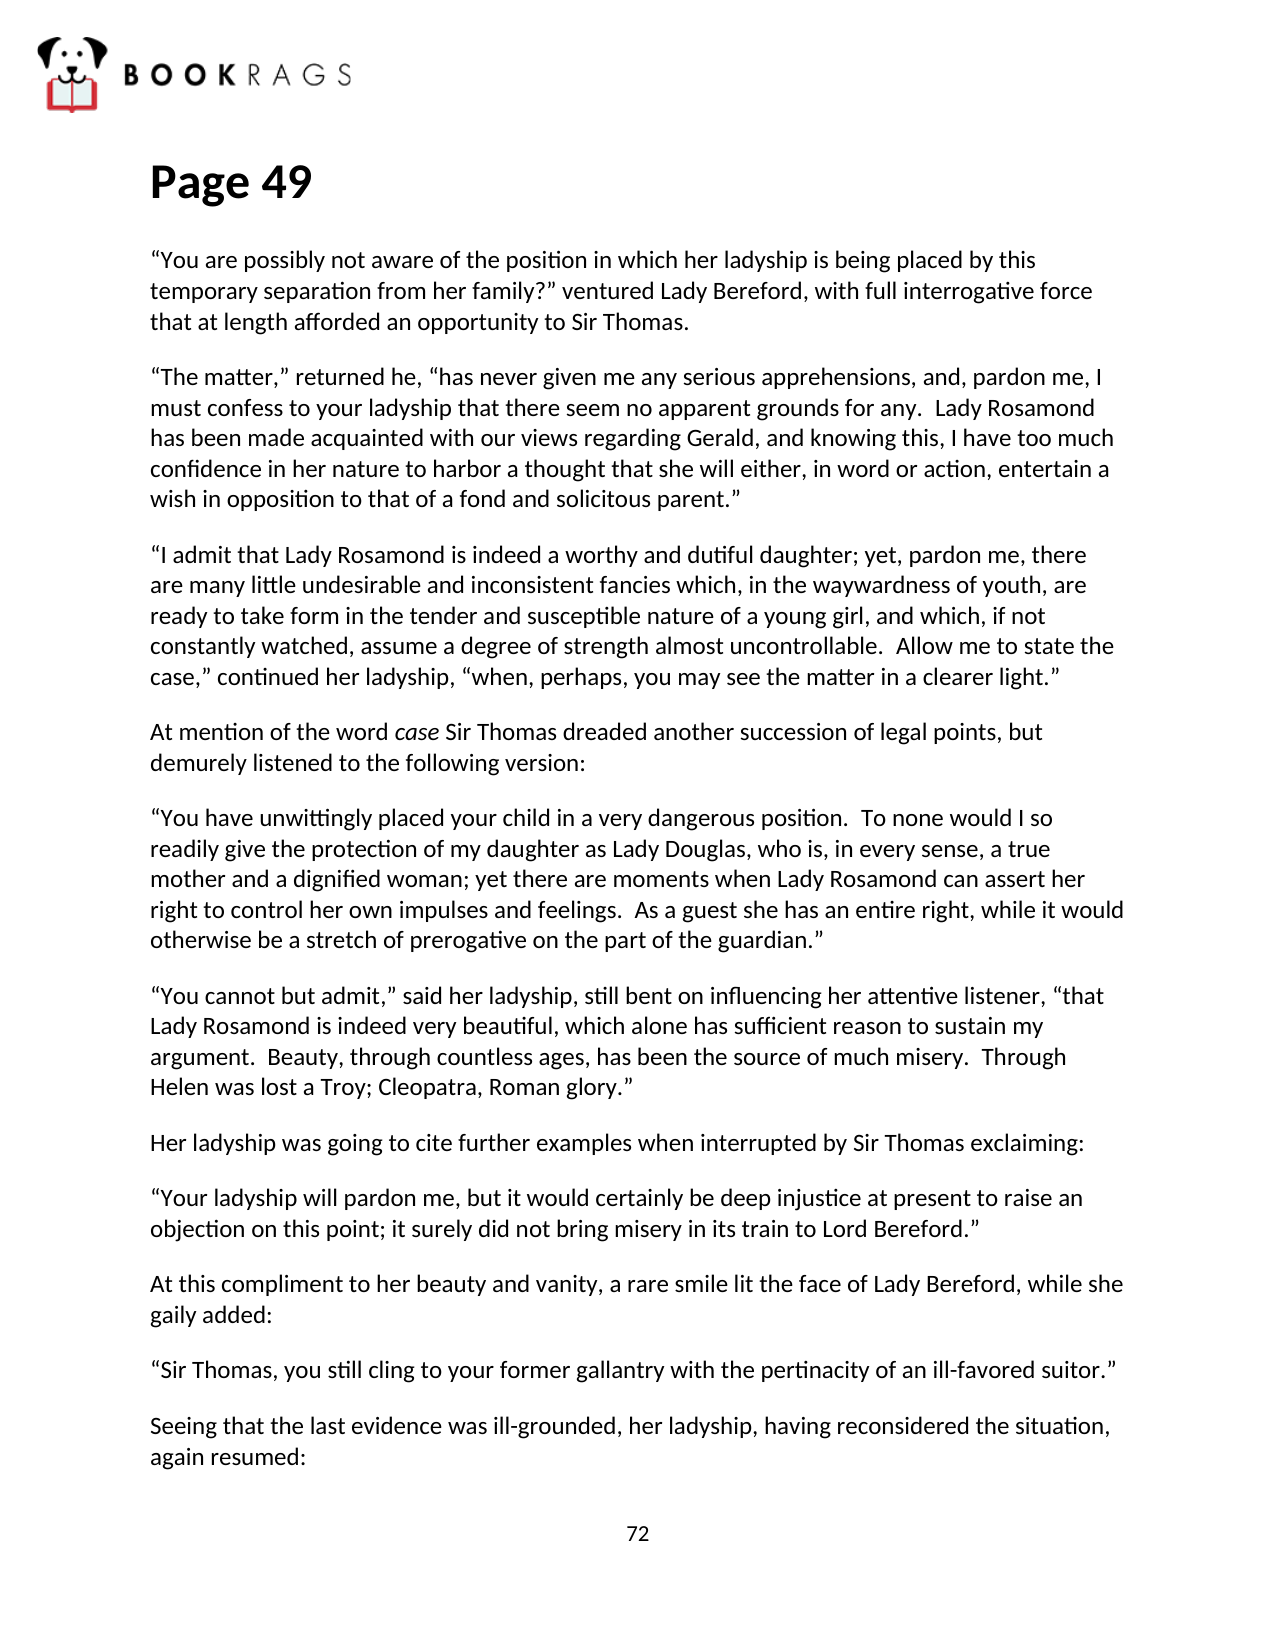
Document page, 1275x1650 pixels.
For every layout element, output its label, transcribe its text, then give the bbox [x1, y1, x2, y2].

text Seeing that the last evidence was ill-grounded, her ladyship, having reconsidered the situation, again resumed: [150, 1410, 1125, 1471]
text “The matter,” returned he, “has never given me any serious apprehensions, and, pardon me, I must confess to your ladyship that there seem no apparent grounds for any. Lady Rosamond has been made acquainted with our views regarding Gerald, and knowing this, I have too much confidence in her nature to harbor a thought that she will either, in word or action, entertain a wish in opposition to that of a fond and solicitous parent.” [150, 361, 1125, 514]
text “You cannot but admit,” said her ladyship, still bent on influencing her attentive listener, “that Lady Rosamond is indeed very beautiful, which alone has sufficient reason to sustain my argument. Beauty, through countless ages, has been the source of much misery. Through Helen was lost a Troy; Cleopatra, Roman glory.” [150, 980, 1125, 1102]
text “You are possibly not aware of the position in which her ladyship is being placed by this temporary separation from her family?” ventured Lady Bereford, with full interrogative force that at length afforded an opportunity to Sir Thomas. [150, 244, 1125, 336]
text “Your ladyship will pardon me, but it would certainly be deep injustice at present to raise an objection on this point; it surely did not bring misery in its train to Lord Bereford.” [150, 1183, 1125, 1244]
picture [37, 37, 351, 113]
text “Sir Thomas, you still cling to your former gallantry with the pertinacity of an ill-favored suitor.” [150, 1355, 1125, 1385]
text Page 49 [150, 150, 1125, 211]
text “I admit that Lady Rosamond is indeed a worthy and dutiful daughter; yet, pardon me, there are many little undesirable and inconsistent fancies which, in the waywardness of youth, are ready to take form in the tender and susceptible nature of a young girl, and which, if not constantly watched, assume a degree of strength almost uncontrollable. Allow me to state the case,” continued her ladyship, “when, perhaps, you may see the matter in a clearer light.” [150, 539, 1125, 691]
text At this compliment to her beauty and vanity, a rare smile lit the face of Lady Bereford, while she gaily added: [150, 1269, 1125, 1330]
text “You have unwittingly placed your child in a very dangerous position. To none would I so readily give the protection of my daughter as Lady Douglas, who is, in every sense, a true mother and a dignified woman; yet there are moments when Lady Rosamond can assert her right to control her own impulses and feelings. As a guest she has an entire right, while it would otherwise be a stretch of prerogative on the part of the guardian.” [150, 802, 1125, 955]
text Her ladyship was going to cite further examples when interrupted by Sir Thomas exclaiming: [150, 1127, 1125, 1158]
text At mention of the word case Sir Thomas dreaded another succession of legal points, but demurely listened to the following version: [150, 716, 1125, 777]
